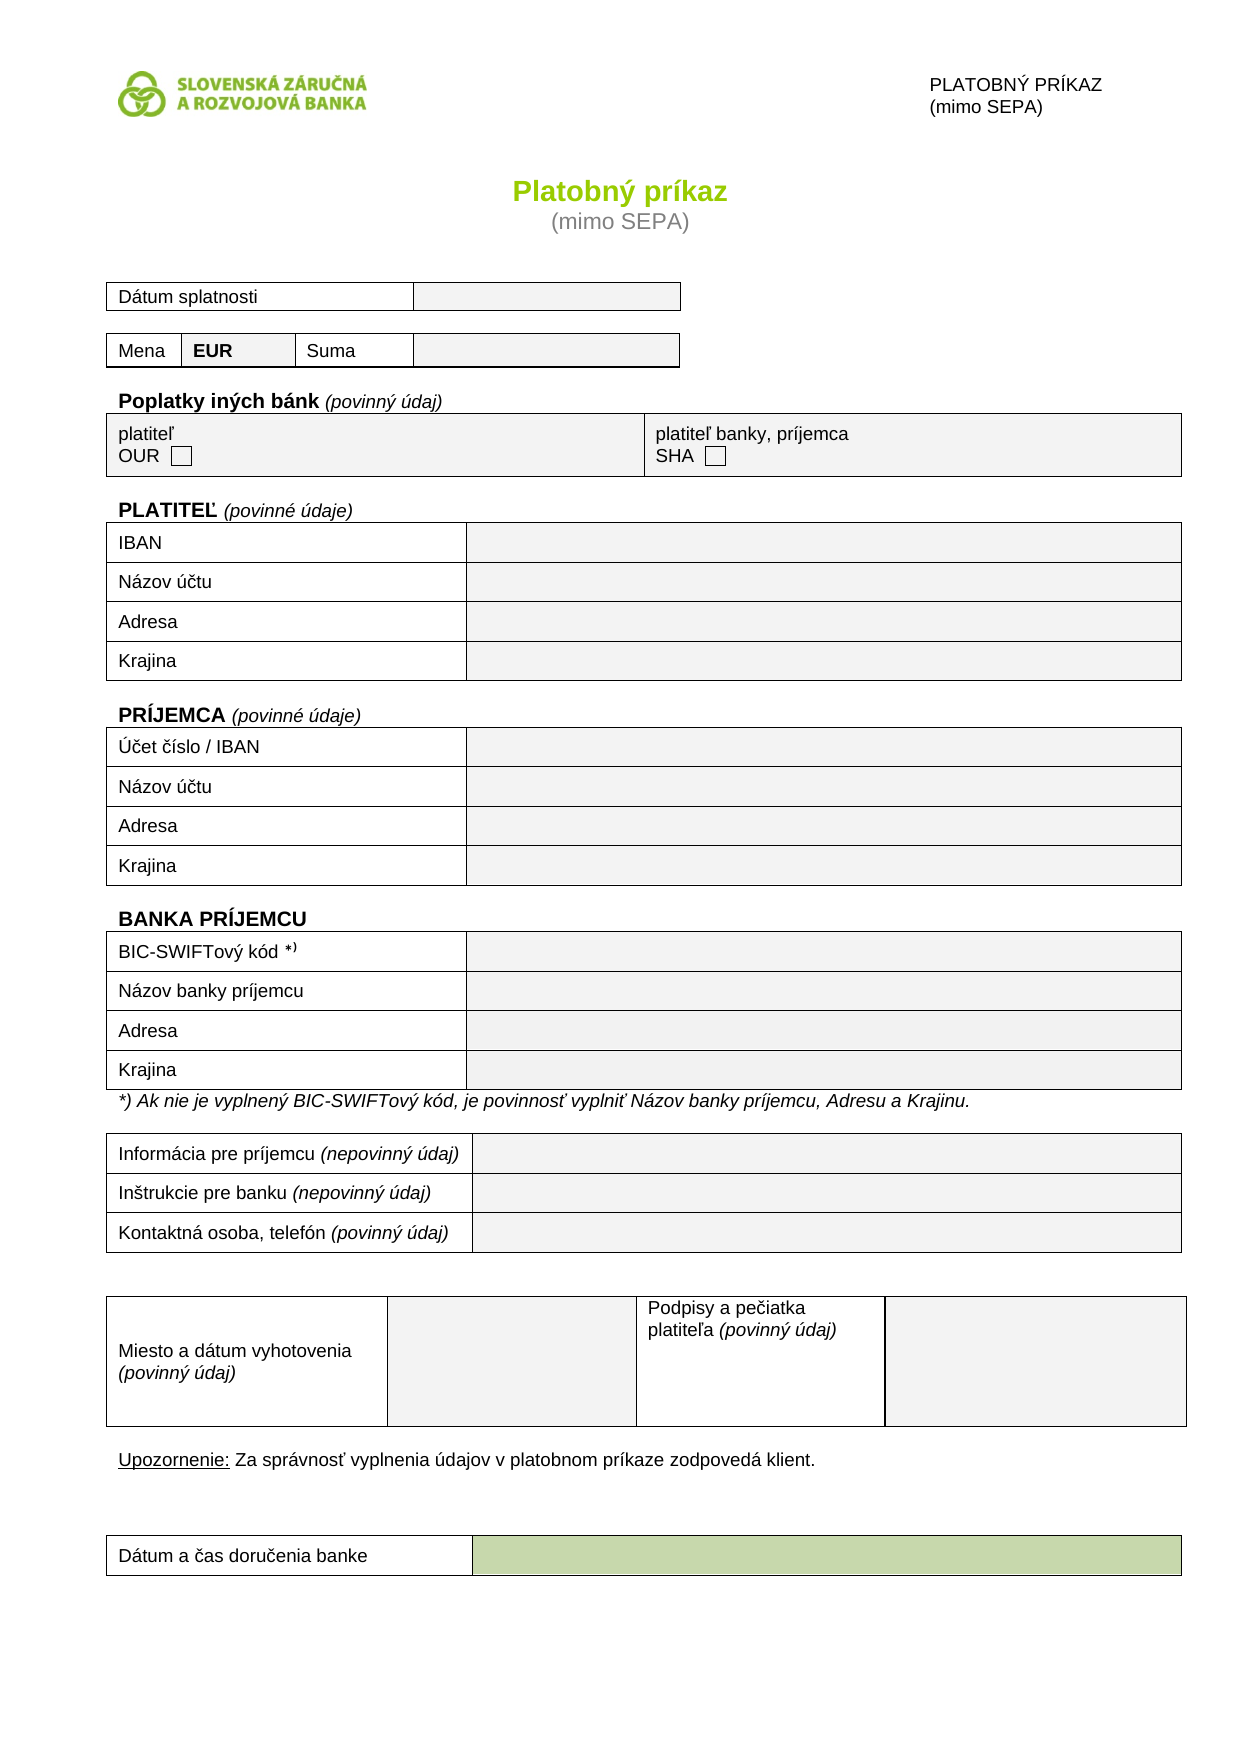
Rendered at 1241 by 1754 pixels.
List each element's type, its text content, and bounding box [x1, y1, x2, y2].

table_cell Názov účtu [107, 563, 466, 601]
table_header [886, 1297, 1186, 1426]
table_cell Krajina [107, 642, 466, 680]
table_cell [473, 1213, 1181, 1252]
table_cell [467, 1011, 1181, 1049]
table_cell Adresa [107, 807, 466, 845]
table_header BIC-SWIFTový kód *) [107, 932, 466, 971]
table_header [467, 932, 1181, 971]
text PRÍJEMCA (povinné údaje) [118, 703, 1122, 727]
table_cell Inštrukcie pre banku (nepovinný údaj) [107, 1174, 472, 1212]
table_header Účet číslo / IBAN [107, 728, 466, 766]
table_header Informácia pre príjemcu (nepovinný údaj) [107, 1134, 472, 1173]
table_header [467, 523, 1181, 562]
table_header platiteľ OUR [107, 414, 644, 476]
table_cell [467, 972, 1181, 1010]
table_cell [467, 1051, 1181, 1089]
table_header [473, 1536, 1181, 1574]
table_cell [467, 846, 1181, 884]
table_header Dátum splatnosti [107, 283, 413, 310]
table_header IBAN [107, 523, 466, 562]
table_header Mena [107, 334, 181, 366]
table_cell [467, 767, 1181, 806]
table_cell Krajina [107, 846, 466, 884]
table_header [414, 334, 679, 366]
table_header platiteľ banky, príjemca SHA [645, 414, 1181, 476]
text BANKA PRÍJEMCU [118, 907, 1122, 931]
table_cell Názov účtu [107, 767, 466, 806]
table_cell [467, 807, 1181, 845]
table_cell Adresa [107, 602, 466, 641]
table_header Miesto a dátum vyhotovenia (povinný údaj) [107, 1297, 387, 1426]
table_header Dátum a čas doručenia banke [107, 1536, 472, 1574]
table_cell [467, 563, 1181, 601]
table_header [414, 283, 680, 310]
table_cell [473, 1174, 1181, 1212]
table_cell Názov banky príjemcu [107, 972, 466, 1010]
text Platobný príkaz [118, 174, 1122, 208]
table_header Podpisy a pečiatka platiteľa (povinný údaj) [637, 1297, 884, 1426]
table_cell [467, 642, 1181, 680]
table_cell [467, 602, 1181, 641]
text (mimo SEPA) [118, 208, 1122, 234]
table_header [467, 728, 1181, 766]
text PLATITEĽ (povinné údaje) [118, 498, 1122, 522]
table_header EUR [182, 334, 295, 366]
table_header Suma [296, 334, 413, 366]
table_cell Adresa [107, 1011, 466, 1049]
picture [118, 71, 367, 117]
table_cell Kontaktná osoba, telefón (povinný údaj) [107, 1213, 472, 1252]
text *) Ak nie je vyplnený BIC-SWIFTový kód, je povinnosť vyplniť Názov banky príjemcu, Adresu a Krajinu. [118, 1090, 1122, 1112]
text Upozornenie: Za správnosť vyplnenia údajov v platobnom príkaze zodpovedá klient. [118, 1449, 1122, 1470]
table_header [473, 1134, 1181, 1173]
table_cell Krajina [107, 1051, 466, 1089]
text Poplatky iných bánk (povinný údaj) [118, 389, 1122, 413]
table_header [388, 1297, 636, 1426]
